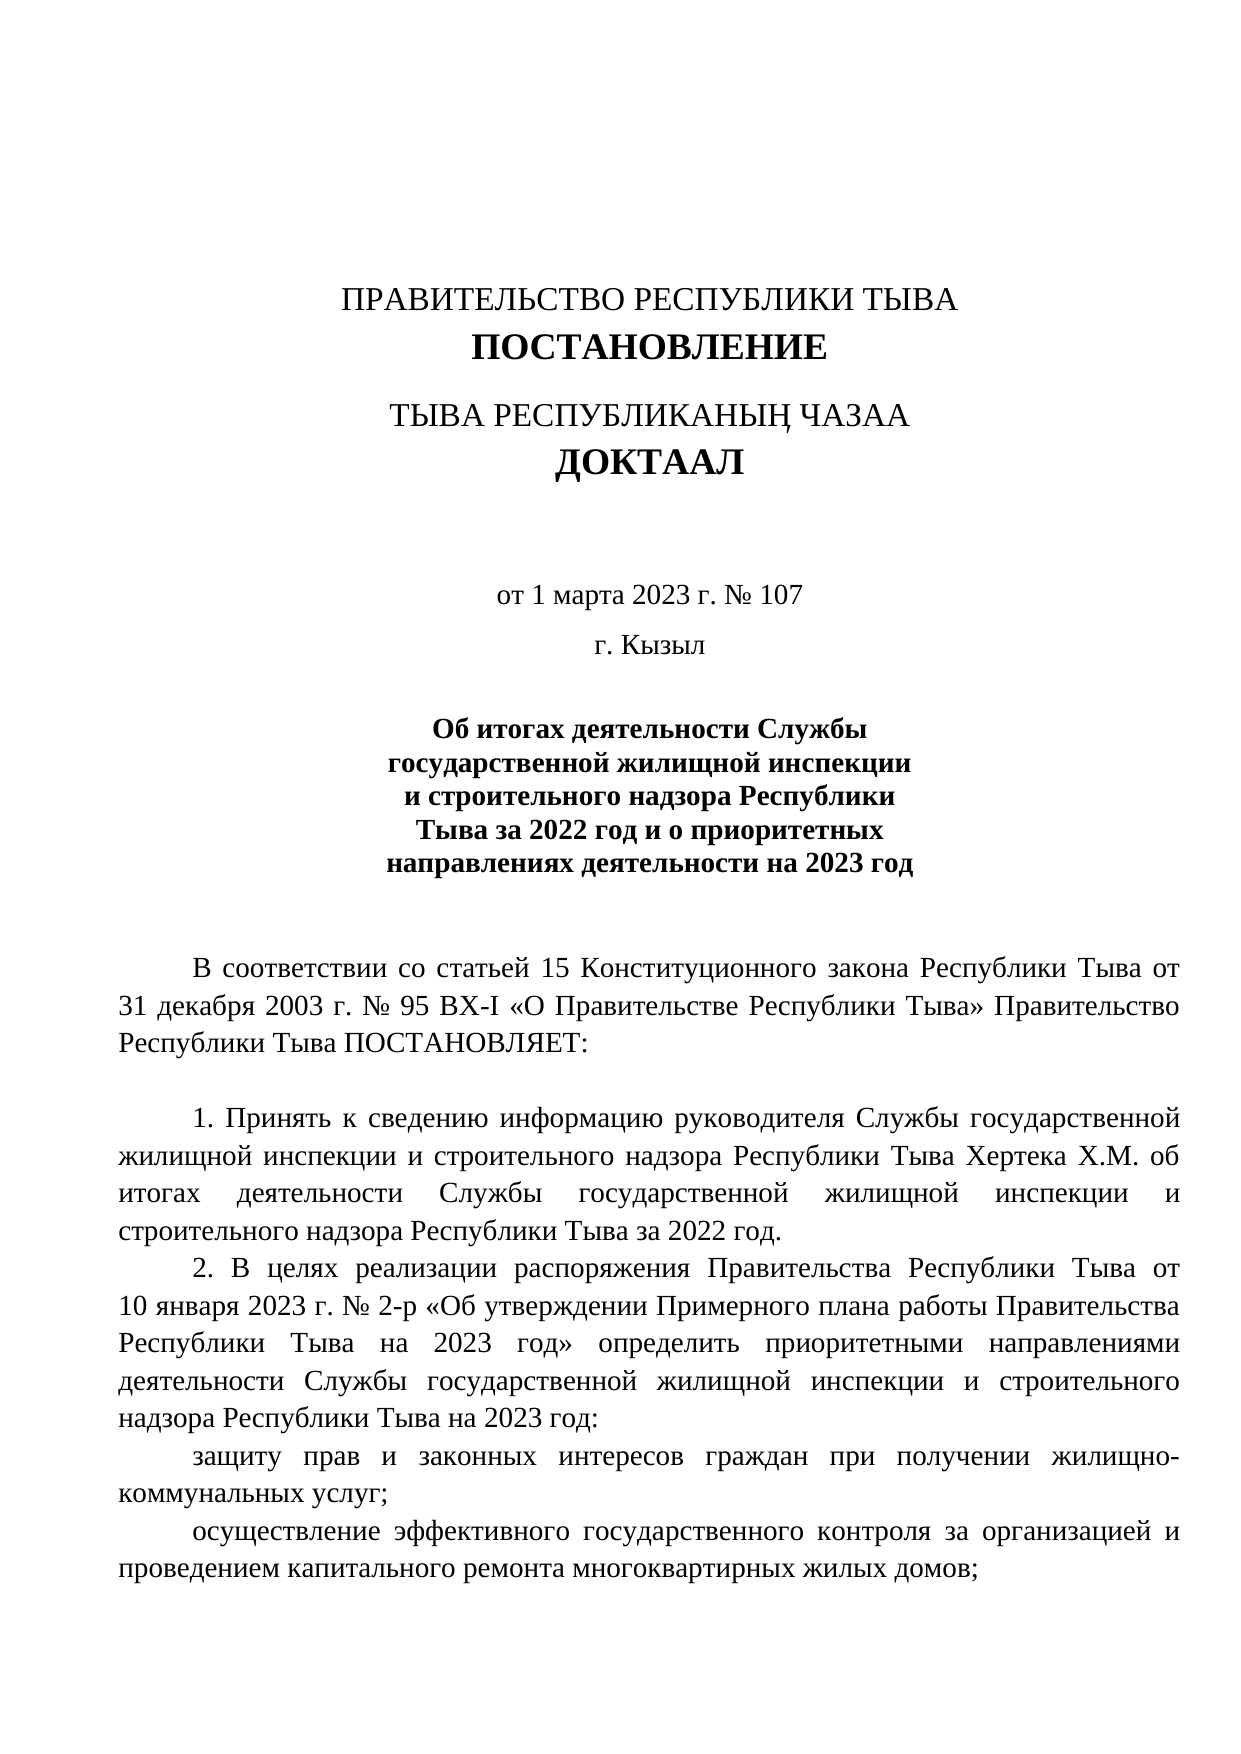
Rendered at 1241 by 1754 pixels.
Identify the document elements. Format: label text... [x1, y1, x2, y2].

text 1. Принять к сведению информацию руководителя Службы государственной жилищной инспекции и строительного надзора Республики Тыва Хертека Х.М. об итогах деятельности Службы государственной жилищной инспекции и строительного надзора Республики Тыва за 2022 год. [118, 1096, 1181, 1246]
text г. Кызыл [118, 627, 1181, 661]
text Тыва за 2022 год и о приоритетных [118, 812, 1181, 846]
text и строительного надзора Республики [118, 778, 1181, 812]
text ПРАВИТЕЛЬСТВО РЕСПУБЛИКИ ТЫВА ПОСТАНОВЛЕНИЕ [118, 280, 1181, 368]
text В соответствии со статьей 15 Конституционного закона Республики Тыва от 31 декабря 2003 г. № 95 ВХ-I «О Правительстве Республики Тыва» Правительство Республики Тыва ПОСТАНОВЛЯЕТ: [118, 946, 1181, 1059]
text Об итогах деятельности Службы [118, 711, 1181, 745]
text осуществление эффективного государственного контроля за организацией и проведением капитального ремонта многоквартирных жилых домов; [118, 1509, 1181, 1584]
text защиту прав и законных интересов граждан при получении жилищно-коммунальных услуг; [118, 1434, 1181, 1509]
text государственной жилищной инспекции [118, 745, 1181, 778]
text от 1 марта 2023 г. № 107 [118, 577, 1181, 611]
text 2. В целях реализации распоряжения Правительства Республики Тыва от 10 января 2023 г. № 2-р «Об утверждении Примерного плана работы Правительства Республики Тыва на 2023 год» определить приоритетными направлениями деятельности Службы государственной жилищной инспекции и строительного надзора Республики Тыва на 2023 год: [118, 1246, 1181, 1434]
text ТЫВА РЕСПУБЛИКАНЫӉ ЧАЗАА ДОКТААЛ [118, 395, 1181, 483]
text направлениях деятельности на 2023 год [118, 846, 1181, 879]
